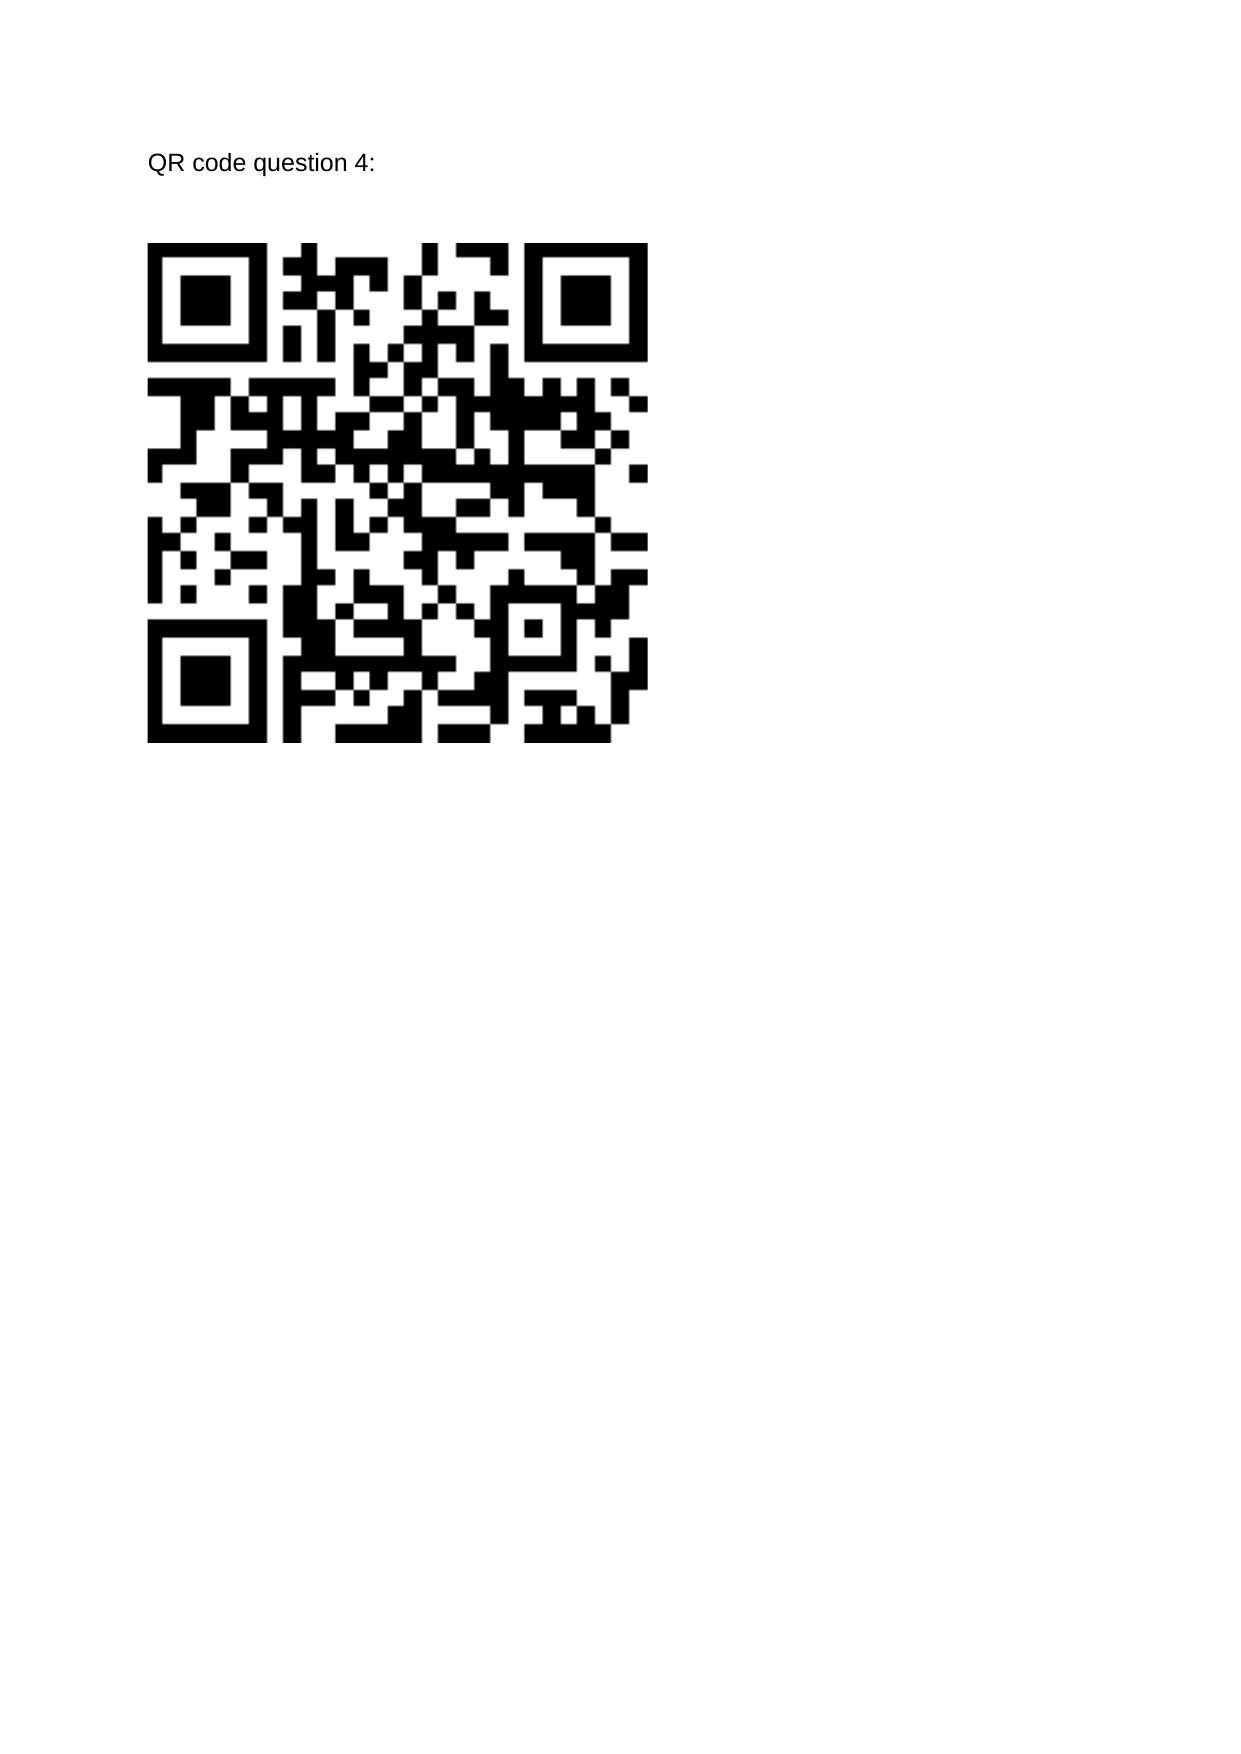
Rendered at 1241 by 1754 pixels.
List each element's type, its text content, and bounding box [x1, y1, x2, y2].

text QR code question 4: [148, 148, 1093, 176]
picture [147, 243, 648, 743]
